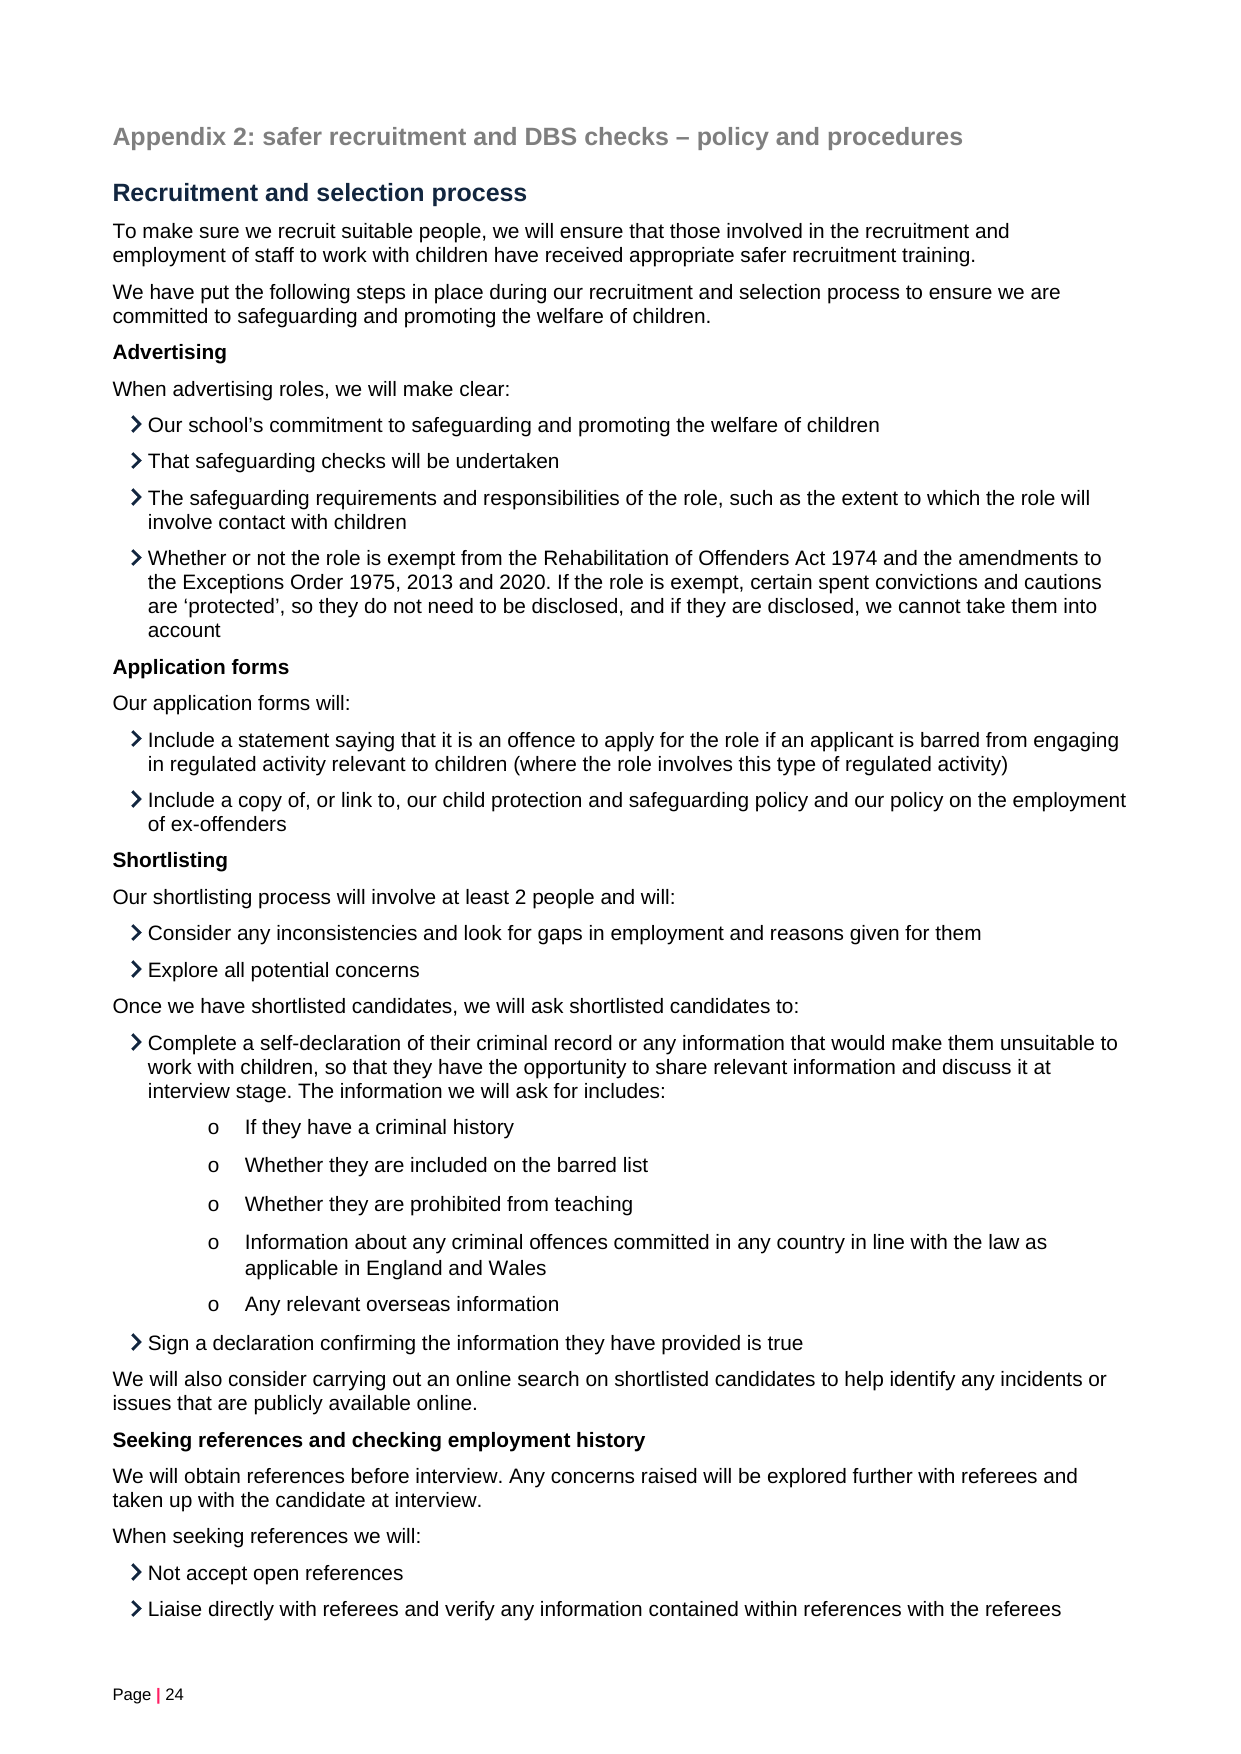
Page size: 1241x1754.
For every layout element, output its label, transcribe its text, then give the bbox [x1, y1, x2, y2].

picture [131, 1600, 142, 1617]
text Our application forms will: [112, 691, 1128, 715]
text Shortlisting [112, 848, 1128, 872]
text We will obtain references before interview. Any concerns raised will be explored further with referees and taken up with the candidate at interview. [112, 1464, 1128, 1512]
text Recruitment and selection process [112, 178, 1128, 207]
list Whether or not the role is exempt from the Rehabilitation of Offenders Act 1974 and the amendments to the Exceptions Order 1975, 2013 and 2020. If the role is exempt, certain spent convictions and cautions are ‘protected’, so they do not need to be disclosed, and if they are disclosed, we cannot take them into account [130, 546, 1128, 642]
list Consider any inconsistencies and look for gaps in employment and reasons given for them [130, 921, 1128, 945]
text Once we have shortlisted candidates, we will ask shortlisted candidates to: [112, 994, 1128, 1018]
picture [131, 415, 142, 433]
list Sign a declaration confirming the information they have provided is true [130, 1331, 1128, 1354]
list If they have a criminal history [207, 1115, 1128, 1141]
list That safeguarding checks will be undertaken [130, 449, 1128, 473]
list Include a copy of, or link to, our child protection and safeguarding policy and our policy on the employment of ex-offenders [130, 788, 1128, 836]
text Our shortlisting process will involve at least 2 people and will: [112, 885, 1128, 909]
picture [131, 730, 142, 747]
text When seeking references we will: [112, 1524, 1128, 1548]
picture [131, 549, 142, 566]
picture [131, 488, 142, 506]
list Liaise directly with referees and verify any information contained within references with the referees [130, 1597, 1128, 1621]
text Application forms [112, 654, 1128, 678]
picture [131, 924, 142, 941]
picture [131, 1033, 142, 1051]
list Whether they are included on the barred list [207, 1153, 1128, 1179]
text Seeking references and checking employment history [112, 1427, 1128, 1451]
picture [131, 1563, 142, 1581]
subtitle Appendix 2: safer recruitment and DBS checks – policy and procedures [112, 122, 1128, 151]
list Include a statement saying that it is an offence to apply for the role if an applicant is barred from engaging in regulated activity relevant to children (where the role involves this type of regulated activity) [130, 727, 1128, 775]
text We have put the following steps in place during our recruitment and selection process to ensure we are committed to safeguarding and promoting the welfare of children. [112, 279, 1128, 327]
picture [131, 1333, 142, 1351]
list Any relevant overseas information [207, 1292, 1128, 1318]
list Our school’s commitment to safeguarding and promoting the welfare of children [130, 413, 1128, 437]
text Advertising [112, 340, 1128, 364]
list Not accept open references [130, 1561, 1128, 1585]
list Explore all potential concerns [130, 958, 1128, 982]
list The safeguarding requirements and responsibilities of the role, such as the extent to which the role will involve contact with children [130, 486, 1128, 534]
text When advertising roles, we will make clear: [112, 376, 1128, 400]
list We will also consider carrying out an online search on shortlisted candidates to help identify any incidents or issues that are publicly available online. [112, 1367, 1128, 1415]
list Information about any criminal offences committed in any country in line with the law as applicable in England and Wales [207, 1230, 1128, 1280]
picture [131, 452, 142, 469]
list Whether they are prohibited from teaching [207, 1192, 1128, 1217]
list Complete a self-declaration of their criminal record or any information that would make them unsuitable to work with children, so that they have the opportunity to share relevant information and discuss it at interview stage. The information we will ask for includes: [130, 1031, 1128, 1102]
picture [131, 960, 142, 978]
picture [131, 790, 142, 808]
text To make sure we recruit suitable people, we will ensure that those involved in the recruitment and employment of staff to work with children have received appropriate safer recruitment training. [112, 219, 1128, 267]
